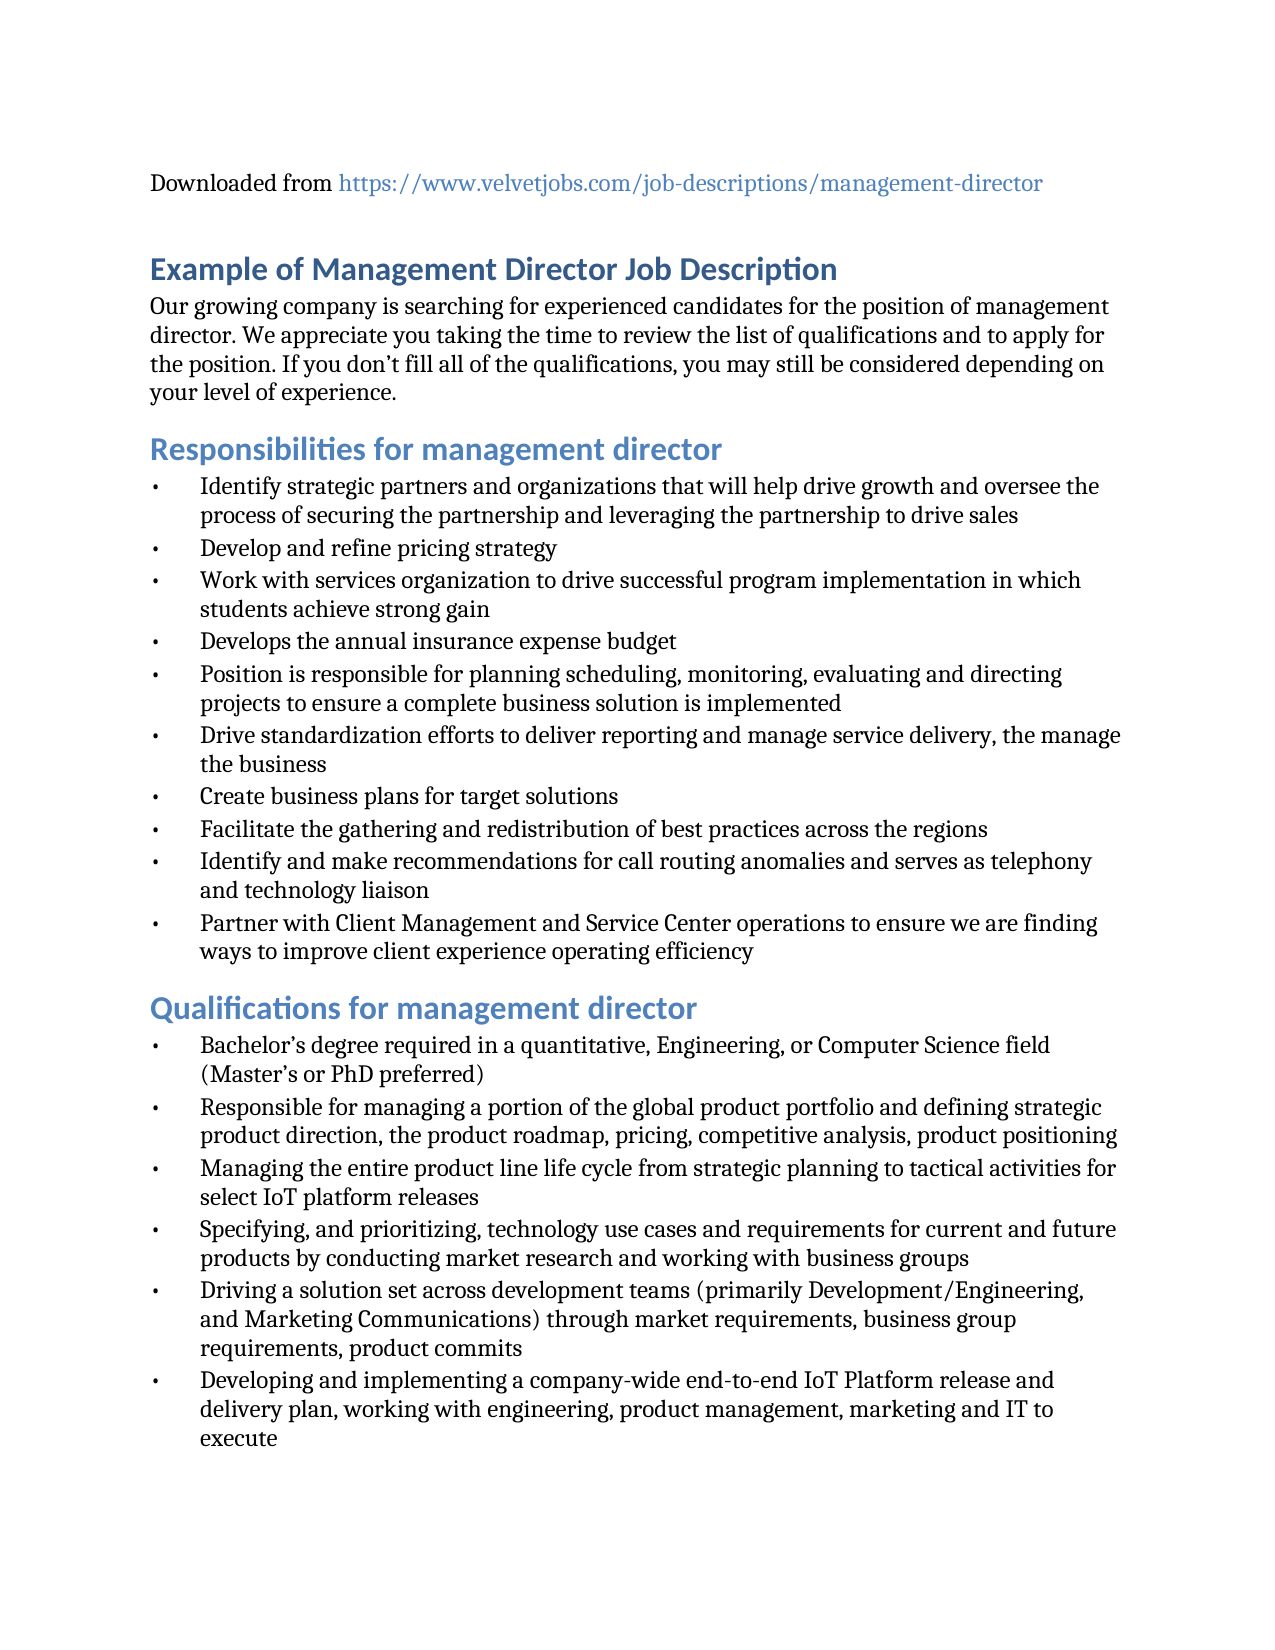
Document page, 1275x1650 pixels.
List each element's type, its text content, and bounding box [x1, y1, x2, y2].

list Position is responsible for planning scheduling, monitoring, evaluating and directing projects to ensure a complete business solution is implemented [150, 660, 1125, 717]
list Create business plans for target solutions [150, 782, 1125, 811]
list Identify and make recommendations for call routing anomalies and serves as telephony and technology liaison [150, 847, 1125, 905]
list Drive standardization efforts to deliver reporting and manage service delivery, the manage the business [150, 721, 1125, 778]
list Driving a solution set across development teams (primarily Development/Engineering, and Marketing Communications) through market requirements, business group requirements, product commits [150, 1276, 1125, 1363]
list Develop and refine pricing strategy [150, 533, 1125, 562]
subtitle Responsibilities for management director [150, 428, 1125, 468]
subtitle Example of Management Director Job Description [150, 247, 1125, 288]
list Specifying, and prioritizing, technology use cases and requirements for current and future products by conducting market research and working with business groups [150, 1215, 1125, 1273]
list Work with services organization to drive successful program implementation in which students achieve strong gain [150, 566, 1125, 623]
subtitle Qualifications for management director [150, 987, 1125, 1028]
list Identify strategic partners and organizations that will help drive growth and oversee the process of securing the partnership and leveraging the partnership to drive sales [150, 472, 1125, 530]
list Facilitate the gathering and redistribution of best practices across the regions [150, 815, 1125, 843]
list Responsible for managing a portion of the global product portfolio and defining strategic product direction, the product roadmap, pricing, competitive analysis, product positioning [150, 1093, 1125, 1150]
list Partner with Client Management and Service Center operations to ensure we are finding ways to improve client experience operating efficiency [150, 908, 1125, 966]
list Develops the annual insurance expense budget [150, 627, 1125, 656]
text Downloaded from https://www.velvetjobs.com/job-descriptions/management-director [150, 169, 1125, 197]
text Our growing company is searching for experienced candidates for the position of management director. We appreciate you taking the time to review the list of qualifications and to apply for the position. If you don’t fill all of the qualifications, you may still be considered depending on your level of experience. [150, 292, 1125, 407]
list Bachelor’s degree required in a quantitative, Engineering, or Computer Science field (Master’s or PhD preferred) [150, 1031, 1125, 1089]
list Developing and implementing a company-wide end-to-end IoT Platform release and delivery plan, working with engineering, product management, marketing and IT to execute [150, 1366, 1125, 1453]
list Managing the entire product line life cycle from strategic planning to tactical activities for select IoT platform releases [150, 1154, 1125, 1211]
